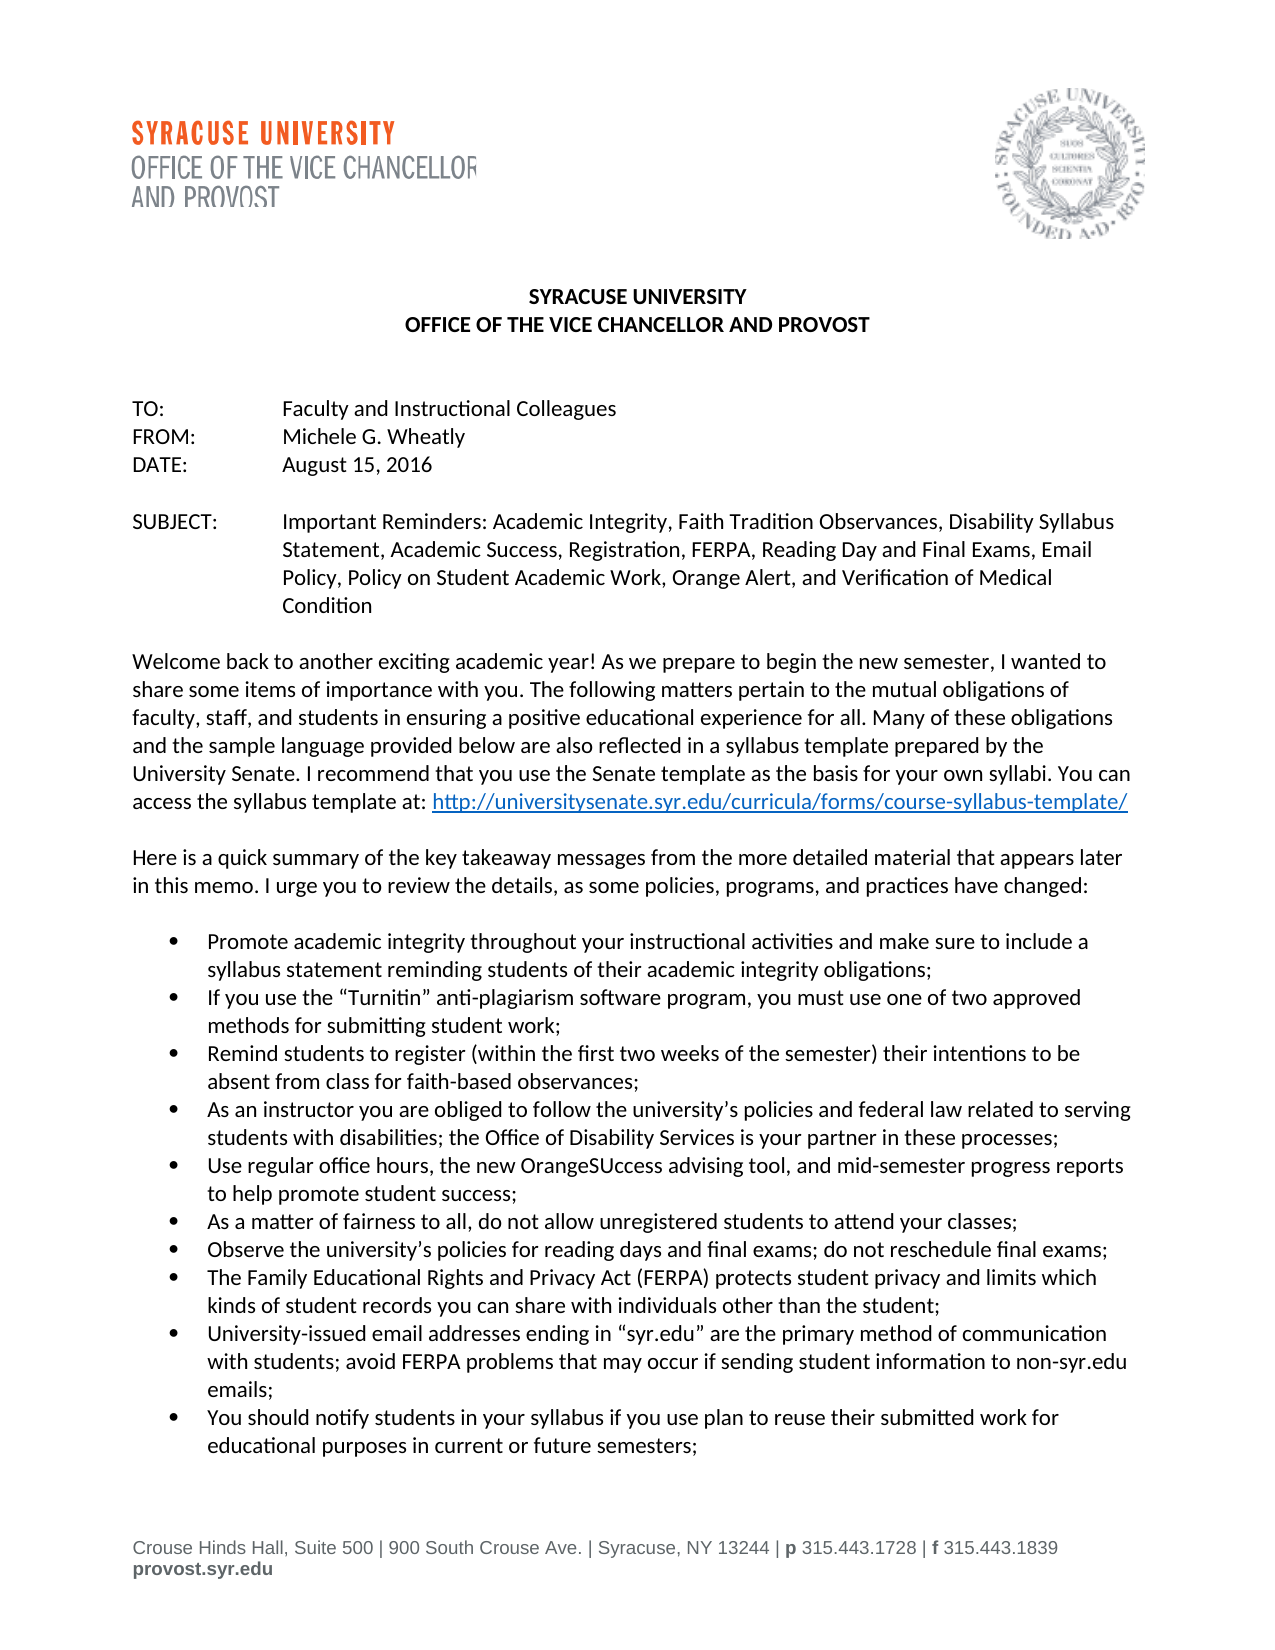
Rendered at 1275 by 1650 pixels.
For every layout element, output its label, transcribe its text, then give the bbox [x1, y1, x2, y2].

list Promote academic integrity throughout your instructional activities and make sure to include a syllabus statement reminding students of their academic integrity obligations; [169, 927, 1143, 983]
text SYRACUSE UNIVERSITY [132, 282, 1143, 310]
list University-issued email addresses ending in “syr.edu” are the primary method of communication with students; avoid FERPA problems that may occur if sending student information to non-syr.edu emails; [169, 1319, 1143, 1403]
list Remind students to register (within the first two weeks of the semester) their intentions to be absent from class for faith-based observances; [169, 1039, 1143, 1095]
text Here is a quick summary of the key takeaway messages from the more detailed material that appears later in this memo. I urge you to review the details, as some policies, programs, and practices have changed: [132, 843, 1143, 899]
text SUBJECT: Important Reminders: Academic Integrity, Faith Tradition Observances, Disability Syllabus Statement, Academic Success, Registration, FERPA, Reading Day and Final Exams, Email Policy, Policy on Student Academic Work, Orange Alert, and Verification of Medical Condition [132, 507, 1143, 619]
text FROM: Michele G. Wheatly [132, 422, 1143, 450]
list If you use the “Turnitin” anti-plagiarism software program, you must use one of two approved methods for submitting student work; [169, 983, 1143, 1039]
list Use regular office hours, the new OrangeSUccess advising tool, and mid-semester progress reports to help promote student success; [169, 1151, 1143, 1207]
list Observe the university’s policies for reading days and final exams; do not reschedule final exams; [169, 1235, 1143, 1263]
list As an instructor you are obliged to follow the university’s policies and federal law related to serving students with disabilities; the Office of Disability Services is your partner in these processes; [169, 1095, 1143, 1151]
list You should notify students in your syllabus if you use plan to reuse their submitted work for educational purposes in current or future semesters; [169, 1403, 1143, 1459]
list The Family Educational Rights and Privacy Act (FERPA) protects student privacy and limits which kinds of student records you can share with individuals other than the student; [169, 1263, 1143, 1319]
text DATE: August 15, 2016 [132, 450, 1143, 478]
list As a matter of fairness to all, do not allow unregistered students to attend your classes; [169, 1207, 1143, 1235]
text Welcome back to another exciting academic year! As we prepare to begin the new semester, I wanted to share some items of importance with you. The following matters pertain to the mutual obligations of faculty, staff, and students in ensuring a positive educational experience for all. Many of these obligations and the sample language provided below are also reflected in a syllabus template prepared by the University Senate. I recommend that you use the Senate template as the basis for your own syllabi. You can access the syllabus template at: http://universitysenate.syr.edu/curricula/forms/course-syllabus-template/ [132, 647, 1143, 815]
text TO: Faculty and Instructional Colleagues [132, 394, 1143, 422]
text OFFICE OF THE VICE CHANCELLOR AND PROVOST [132, 310, 1143, 338]
